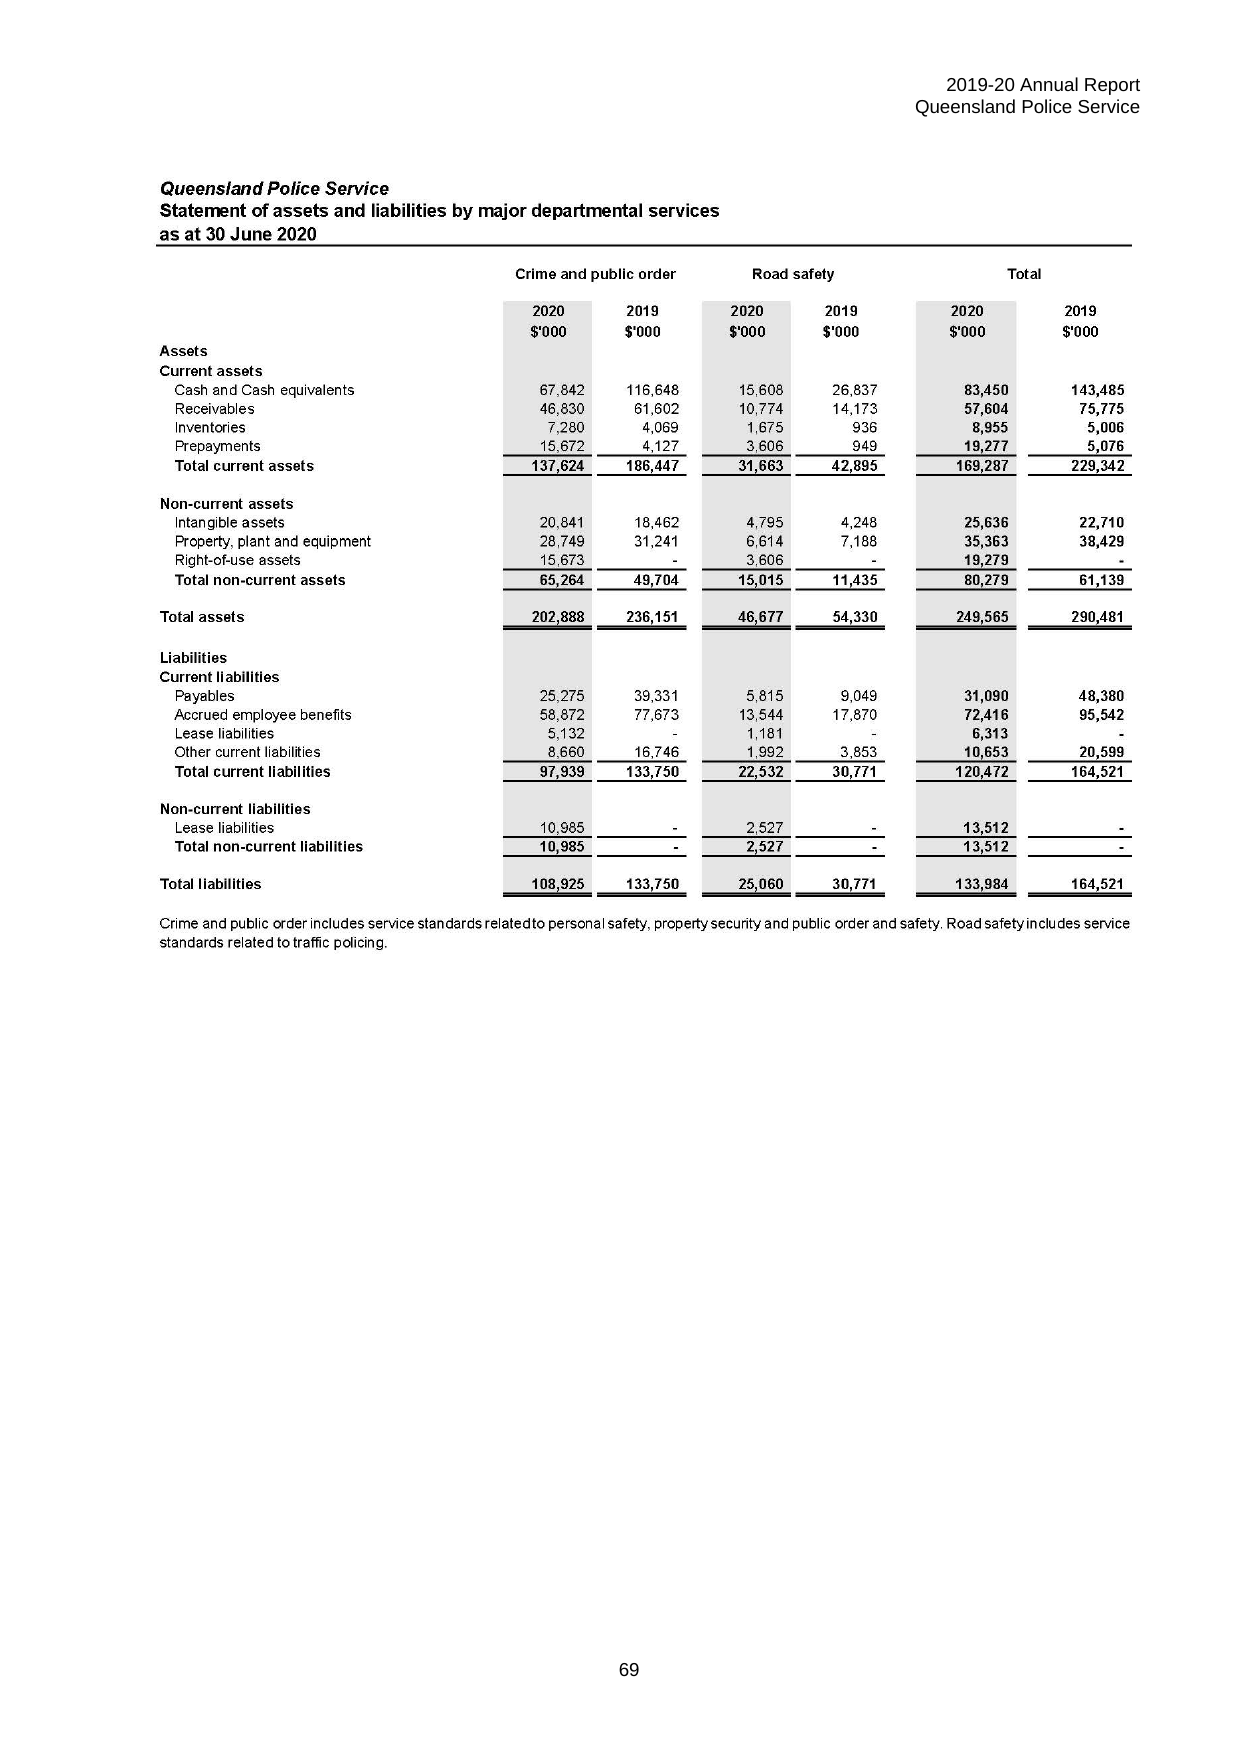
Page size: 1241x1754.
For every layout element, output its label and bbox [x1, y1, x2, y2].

picture [118, 138, 1184, 1354]
